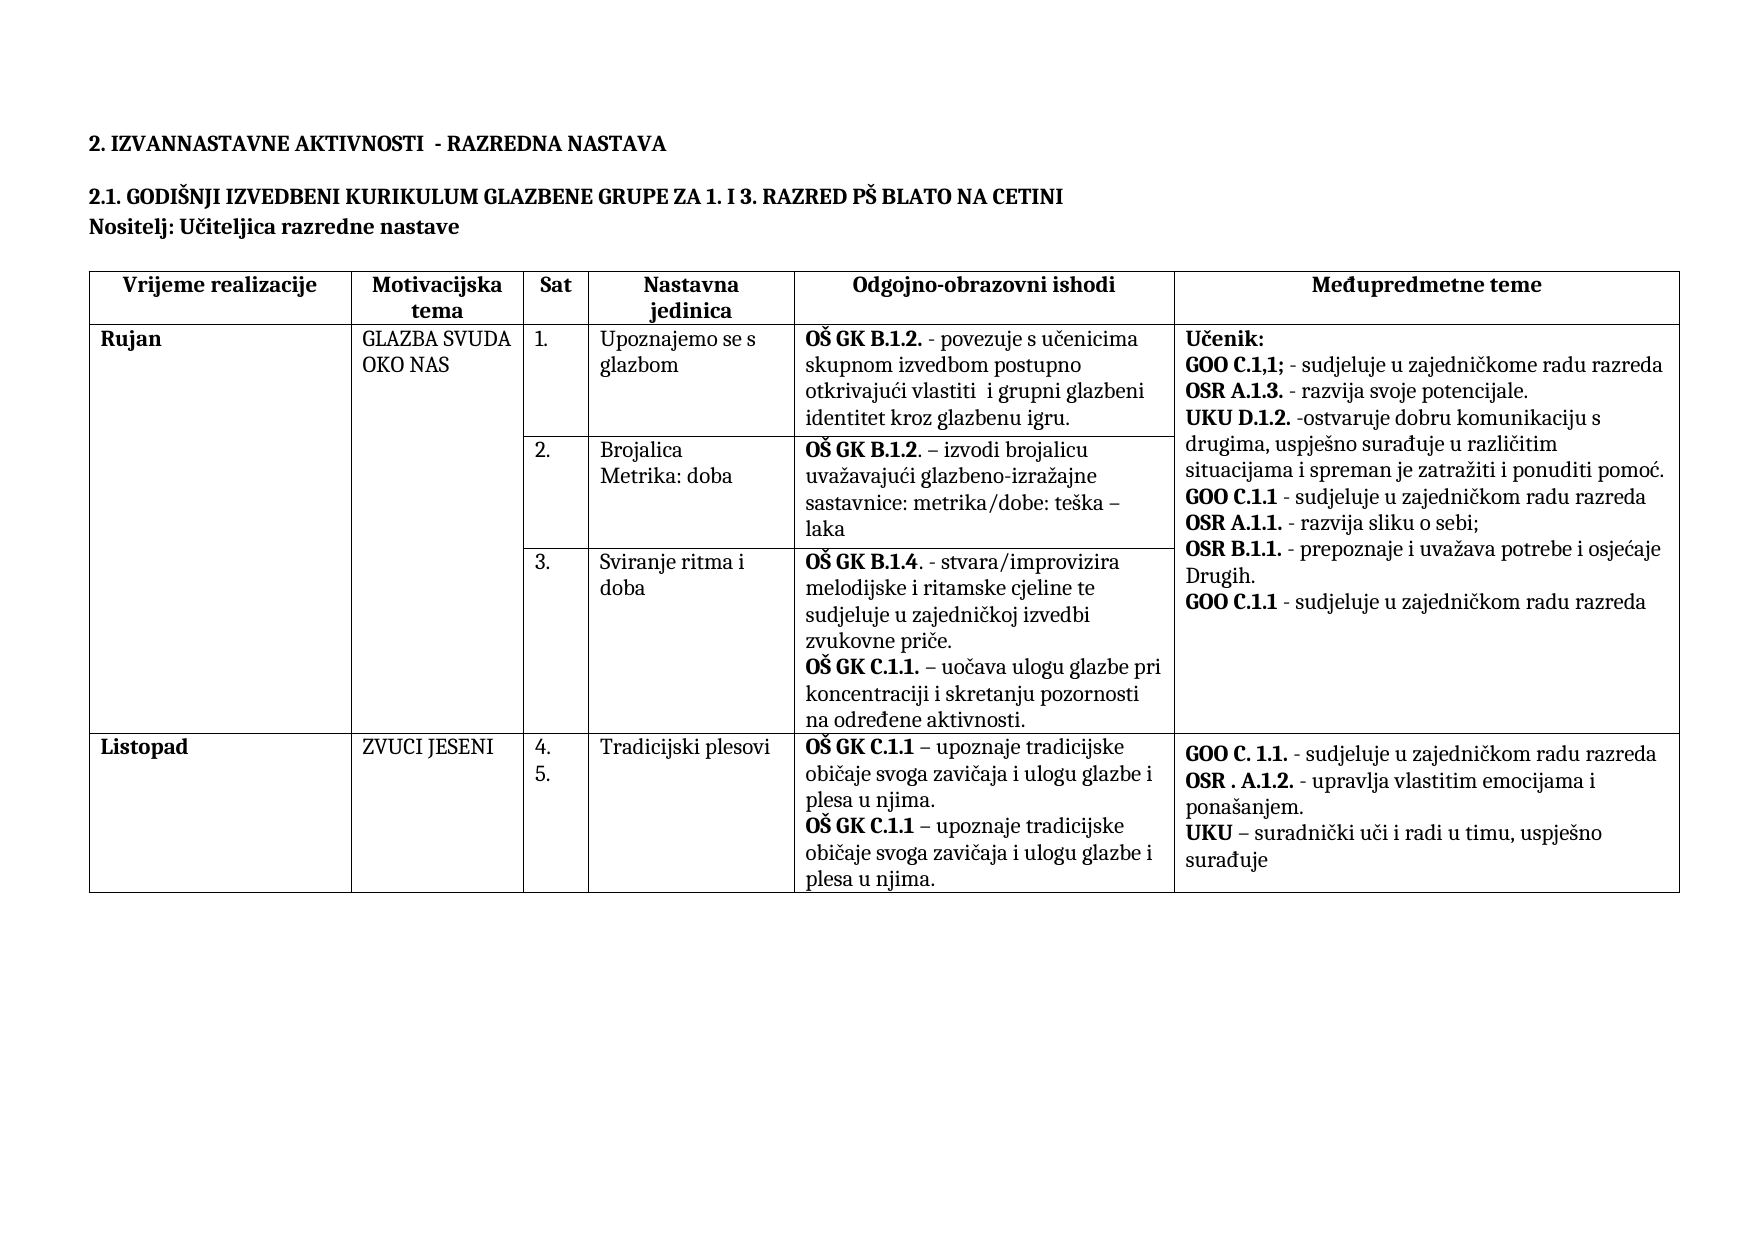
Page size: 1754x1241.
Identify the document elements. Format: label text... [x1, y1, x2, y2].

table_cell OŠ GK B.1.2. – izvodi brojalicu uvažavajući glazbeno-izražajne sastavnice: metrika/dobe: teška – laka [795, 437, 1174, 548]
table_cell OŠ GK B.1.2. - povezuje s učenicima skupnom izvedbom postupno otkrivajući vlastiti i grupni glazbeni identitet kroz glazbenu igru. [795, 325, 1174, 436]
table_header Vrijeme realizacije [90, 272, 351, 324]
table_cell 4. 5. [524, 734, 588, 892]
table_header Sat [524, 272, 588, 324]
table_cell Učenik: GOO C.1,1; - sudjeluje u zajedničkome radu razreda OSR A.1.3. - razvija svoje potencijale. UKU D.1.2. -ostvaruje dobru komunikaciju s drugima, uspješno surađuje u različitim situacijama i spreman je zatražiti i ponuditi pomoć. GOO C.1.1 - sudjeluje u zajedničkom radu razreda OSR A.1.1. - razvija sliku o sebi; OSR B.1.1. - prepoznaje i uvažava potrebe i osjećaje Drugih. GOO C.1.1 - sudjeluje u zajedničkom radu razreda [1175, 325, 1679, 733]
table_cell ZVUCI JESENI [352, 734, 523, 892]
table_cell Upoznajemo se s glazbom [589, 325, 794, 436]
table_header Nastavna jedinica [589, 272, 794, 324]
table_cell OŠ GK B.1.4. - stvara/improvizira melodijske i ritamske cjeline te sudjeluje u zajedničkoj izvedbi zvukovne priče. OŠ GK C.1.1. – uočava ulogu glazbe pri koncentraciji i skretanju pozornosti na određene aktivnosti. [795, 549, 1174, 733]
table_cell Sviranje ritma i doba [589, 549, 794, 733]
table_cell Tradicijski plesovi [589, 734, 794, 892]
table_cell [1175, 734, 1679, 892]
table_cell 2. [524, 437, 588, 548]
table_header Odgojno-obrazovni ishodi [795, 272, 1174, 324]
table_cell 1. [524, 325, 588, 436]
table_header Međupredmetne teme [1175, 272, 1679, 324]
table_cell GLAZBA SVUDA OKO NAS [352, 325, 523, 733]
table_cell Listopad [90, 734, 351, 892]
table_cell OŠ GK C.1.1 – upoznaje tradicijske običaje svoga zavičaja i ulogu glazbe i plesa u njima. OŠ GK C.1.1 – upoznaje tradicijske običaje svoga zavičaja i ulogu glazbe i plesa u njima. [795, 734, 1174, 892]
subtitle 2. IZVANNASTAVNE AKTIVNOSTI - RAZREDNA NASTAVA [89, 131, 1680, 157]
text Nositelj: Učiteljica razredne nastave [89, 214, 1680, 240]
text 2.1. GODIŠNJI IZVEDBENI KURIKULUM GLAZBENE GRUPE ZA 1. I 3. RAZRED PŠ BLATO NA CETINI [89, 184, 1680, 210]
table_cell 3. [524, 549, 588, 733]
table_cell Rujan [90, 325, 351, 733]
table_header Motivacijska tema [352, 272, 523, 324]
table_cell Brojalica Metrika: doba [589, 437, 794, 548]
